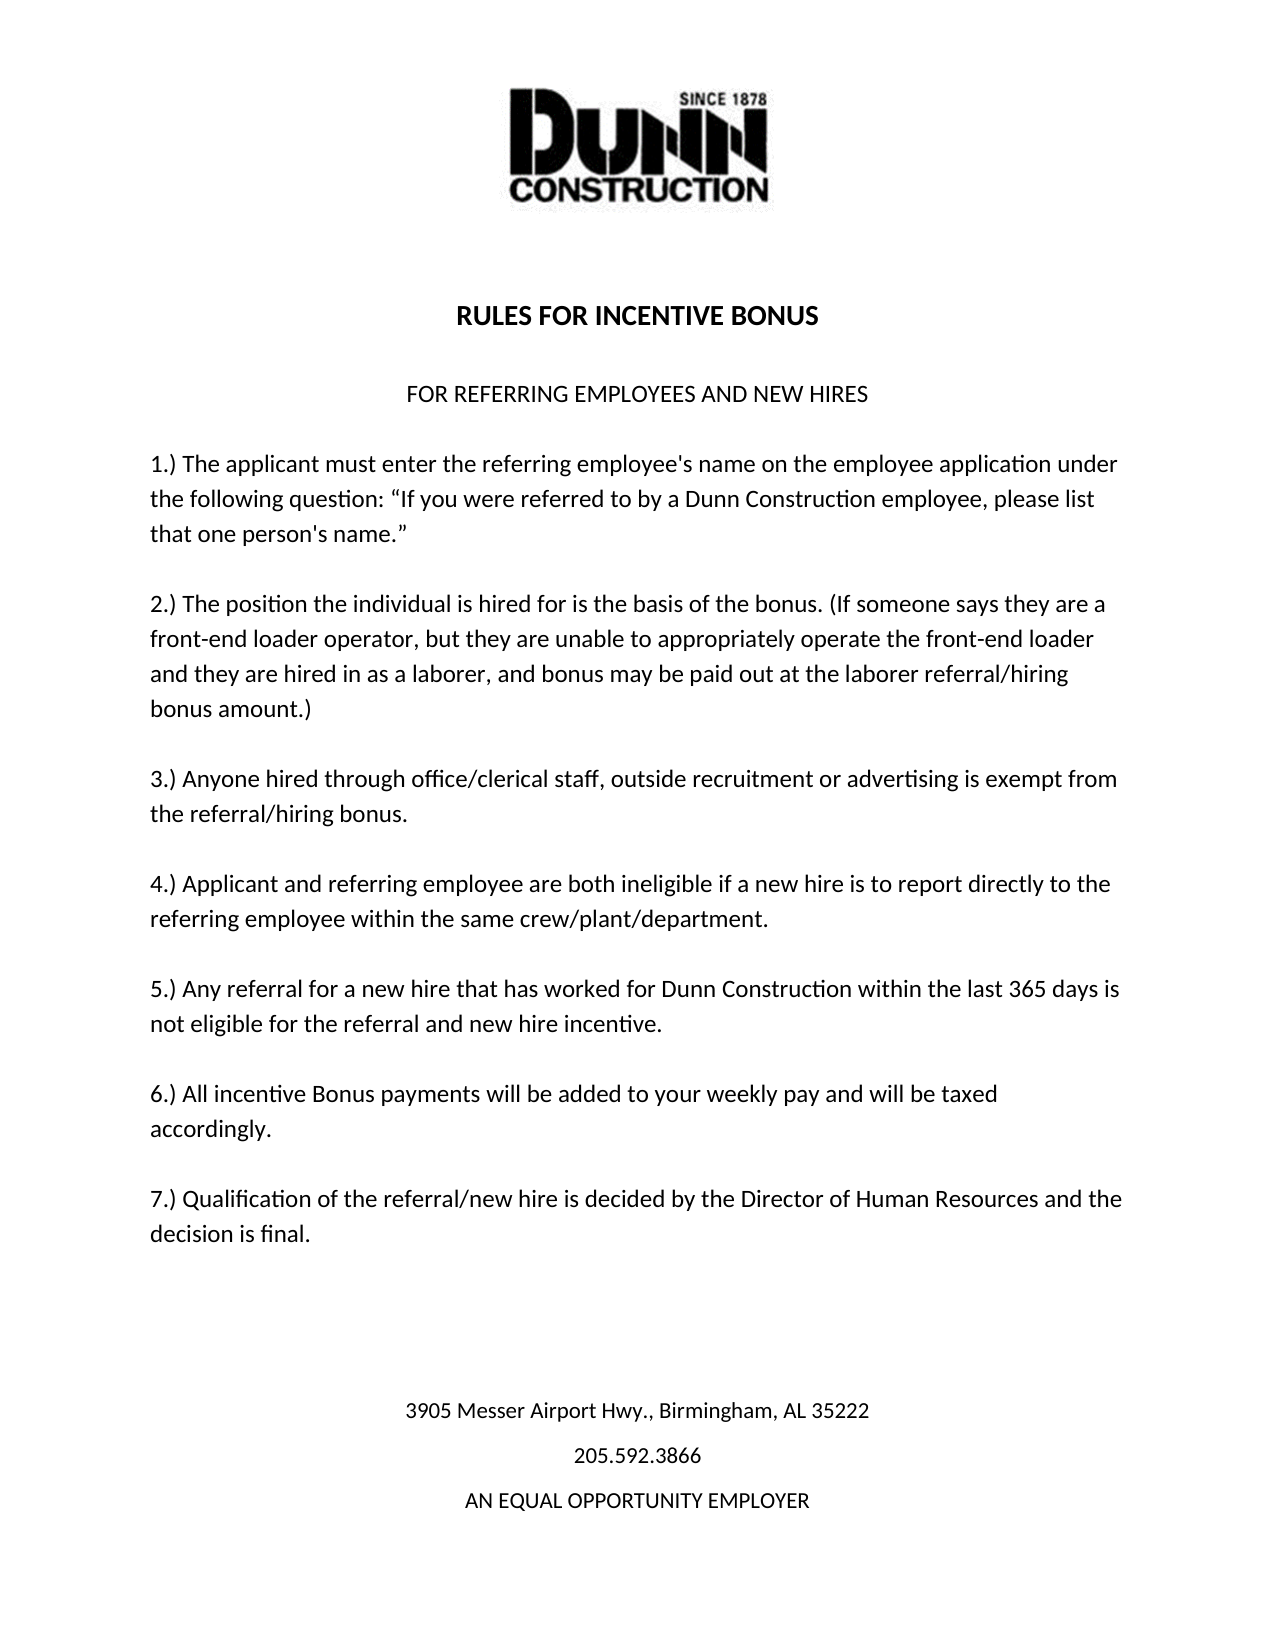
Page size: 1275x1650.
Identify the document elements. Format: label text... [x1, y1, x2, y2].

text 3.) Anyone hired through office/clerical staff, outside recruitment or advertising is exempt from the referral/hiring bonus. [150, 764, 1125, 829]
text 1.) The applicant must enter the referring employee's name on the employee application under the following question: “If you were referred to by a Dunn Construction employee, please list that one person's name.” [150, 449, 1125, 549]
text 2.) The position the individual is hired for is the basis of the bonus. (If someone says they are a front-end loader operator, but they are unable to appropriately operate the front-end loader and they are hired in as a laborer, and bonus may be paid out at the laborer referral/hiring bonus amount.) [150, 589, 1125, 724]
text 4.) Applicant and referring employee are both ineligible if a new hire is to report directly to the referring employee within the same crew/plant/department. [150, 869, 1125, 934]
text 6.) All incentive Bonus payments will be added to your weekly pay and will be taxed accordingly. [150, 1079, 1125, 1144]
text 5.) Any referral for a new hire that has worked for Dunn Construction within the last 365 days is not eligible for the referral and new hire incentive. [150, 974, 1125, 1039]
text RULES FOR INCENTIVE BONUS [150, 297, 1125, 332]
picture [498, 75, 777, 216]
text 7.) Qualification of the referral/new hire is decided by the Director of Human Resources and the decision is final. [150, 1184, 1125, 1249]
text FOR REFERRING EMPLOYEES AND NEW HIRES [150, 379, 1125, 409]
